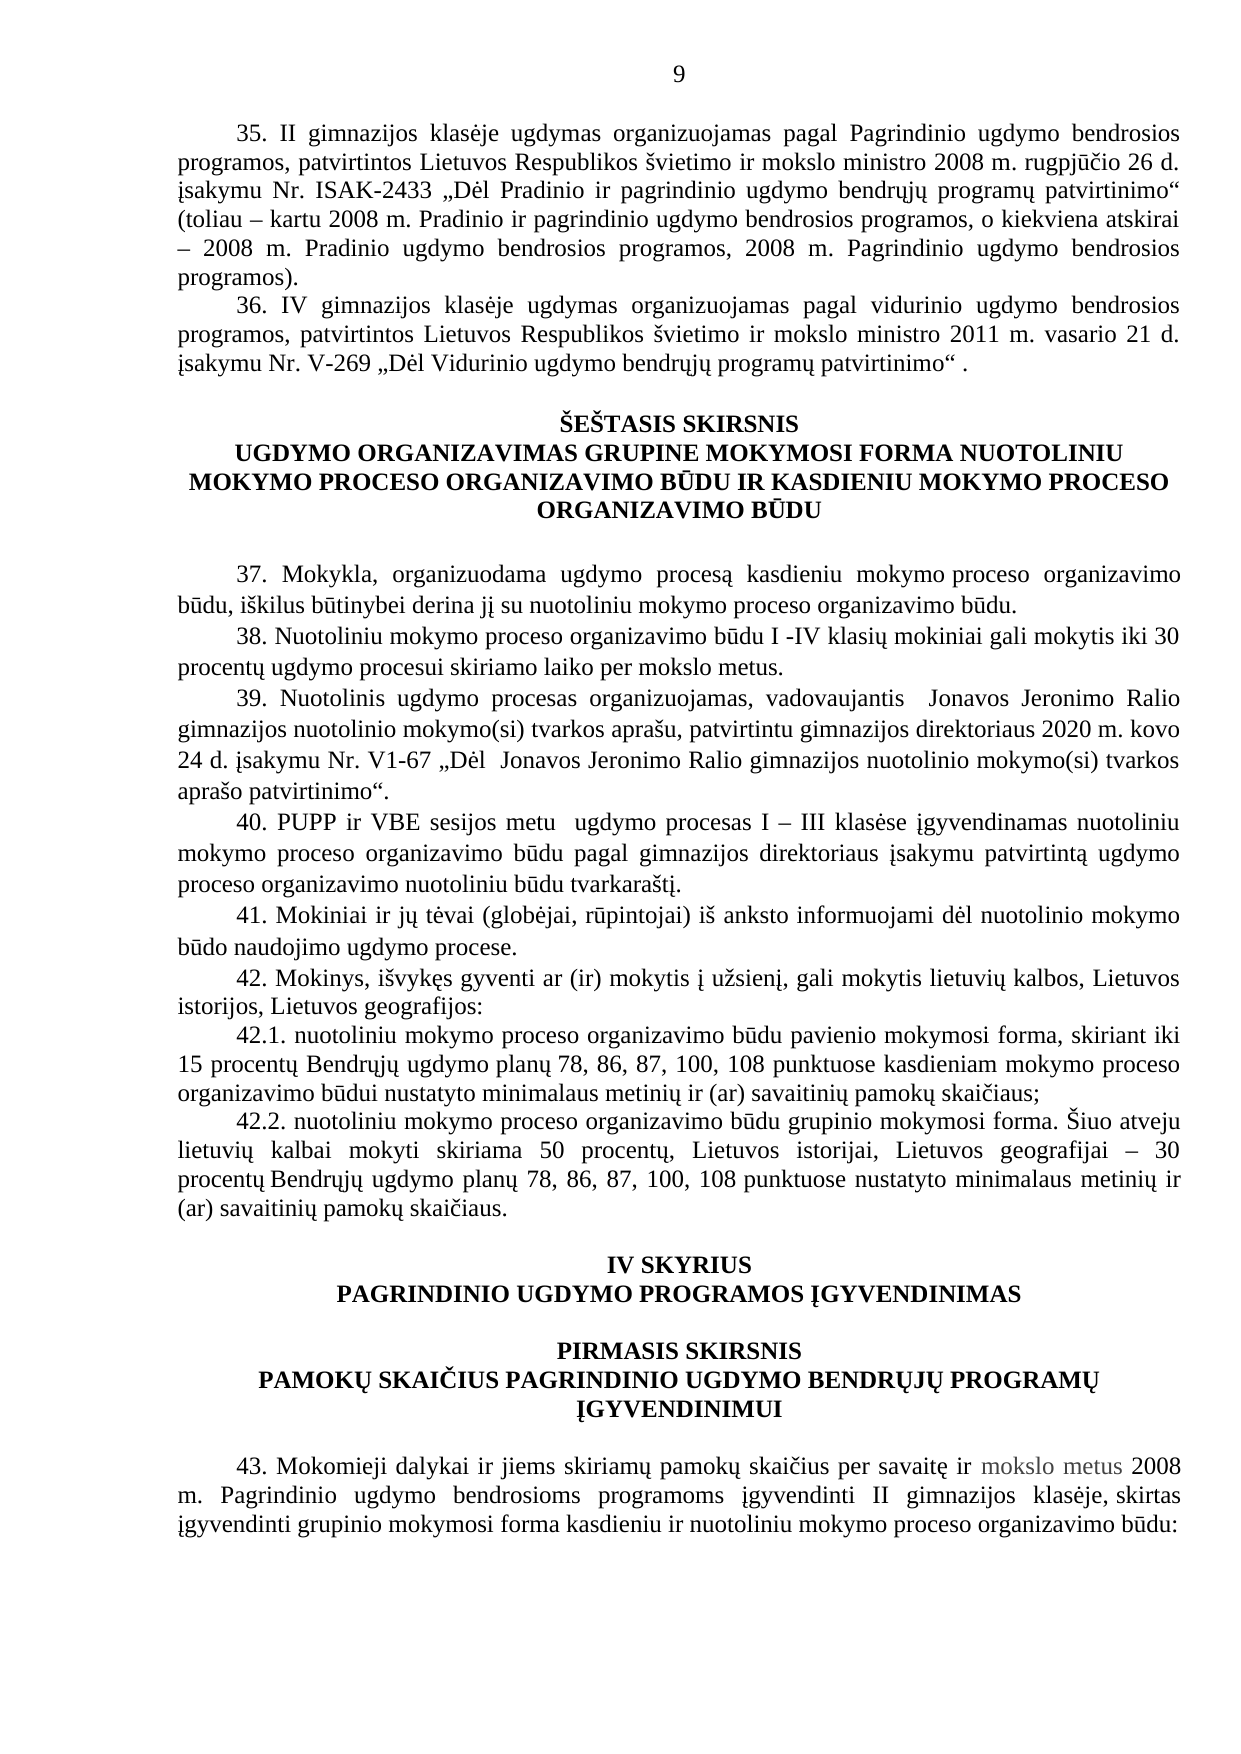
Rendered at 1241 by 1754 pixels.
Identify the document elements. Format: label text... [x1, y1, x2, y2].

text PIRMASIS SKIRSNIS [177, 1336, 1181, 1365]
text 40. PUPP ir VBE sesijos metu ugdymo procesas I – III klasėse įgyvendinamas nuotoliniu mokymo proceso organizavimo būdu pagal gimnazijos direktoriaus įsakymu patvirtintą ugdymo proceso organizavimo nuotoliniu būdu tvarkaraštį. [177, 807, 1181, 898]
text 42.2. nuotoliniu mokymo proceso organizavimo būdu grupinio mokymosi forma. Šiuo atveju lietuvių kalbai mokyti skiriama 50 procentų, Lietuvos istorijai, Lietuvos geografijai – 30 procentų Bendrųjų ugdymo planų 78, 86, 87, 100, 108 punktuose nustatyto minimalaus metinių ir (ar) savaitinių pamokų skaičiaus. [177, 1106, 1181, 1221]
text 35. II gimnazijos klasėje ugdymas organizuojamas pagal Pagrindinio ugdymo bendrosios programos, patvirtintos Lietuvos Respublikos švietimo ir mokslo ministro 2008 m. rugpjūčio 26 d. įsakymu Nr. ISAK-2433 „Dėl Pradinio ir pagrindinio ugdymo bendrųjų programų patvirtinimo“ (toliau – kartu 2008 m. Pradinio ir pagrindinio ugdymo bendrosios programos, o kiekviena atskirai – 2008 m. Pradinio ugdymo bendrosios programos, 2008 m. Pagrindinio ugdymo bendrosios programos). [177, 118, 1181, 291]
text PAMOKŲ SKAIČIUS PAGRINDINIO UGDYMO BENDRŲJŲ PROGRAMŲ ĮGYVENDINIMUI [177, 1365, 1181, 1423]
text 38. Nuotoliniu mokymo proceso organizavimo būdu I -IV klasių mokiniai gali mokytis iki 30 procentų ugdymo procesui skiriamo laiko per mokslo metus. [177, 621, 1181, 681]
text PAGRINDINIO UGDYMO PROGRAMOS ĮGYVENDINIMAS [177, 1279, 1181, 1308]
text UGDYMO ORGANIZAVIMAS GRUPINE MOKYMOSI FORMA NUOTOLINIU MOKYMO PROCESO ORGANIZAVIMO BŪDU IR KASDIENIU MOKYMO PROCESO ORGANIZAVIMO BŪDU [177, 438, 1181, 524]
text ŠEŠTASIS SKIRSNIS [177, 409, 1181, 438]
text 43. Mokomieji dalykai ir jiems skiriamų pamokų skaičius per savaitę ir mokslo metus 2008 m. Pagrindinio ugdymo bendrosioms programoms įgyvendinti II gimnazijos klasėje, skirtas įgyvendinti grupinio mokymosi forma kasdieniu ir nuotoliniu mokymo proceso organizavimo būdu: [177, 1451, 1181, 1538]
text IV SKYRIUS [177, 1250, 1181, 1279]
text 37. Mokykla, organizuodama ugdymo procesą kasdieniu mokymo proceso organizavimo būdu, iškilus būtinybei derina jį su nuotoliniu mokymo proceso organizavimo būdu. [177, 559, 1181, 619]
text 41. Mokiniai ir jų tėvai (globėjai, rūpintojai) iš anksto informuojami dėl nuotolinio mokymo būdo naudojimo ugdymo procese. [177, 901, 1181, 960]
text 39. Nuotolinis ugdymo procesas organizuojamas, vadovaujantis Jonavos Jeronimo Ralio gimnazijos nuotolinio mokymo(si) tvarkos aprašu, patvirtintu gimnazijos direktoriaus 2020 m. kovo 24 d. įsakymu Nr. V1-67 „Dėl Jonavos Jeronimo Ralio gimnazijos nuotolinio mokymo(si) tvarkos aprašo patvirtinimo“. [177, 683, 1181, 805]
text 42. Mokinys, išvykęs gyventi ar (ir) mokytis į užsienį, gali mokytis lietuvių kalbos, Lietuvos istorijos, Lietuvos geografijos: [177, 963, 1181, 1020]
text 36. IV gimnazijos klasėje ugdymas organizuojamas pagal vidurinio ugdymo bendrosios programos, patvirtintos Lietuvos Respublikos švietimo ir mokslo ministro 2011 m. vasario 21 d. įsakymu Nr. V-269 „Dėl Vidurinio ugdymo bendrųjų programų patvirtinimo“ . [177, 291, 1181, 377]
text 42.1. nuotoliniu mokymo proceso organizavimo būdu pavienio mokymosi forma, skiriant iki 15 procentų Bendrųjų ugdymo planų 78, 86, 87, 100, 108 punktuose kasdieniam mokymo proceso organizavimo būdui nustatyto minimalaus metinių ir (ar) savaitinių pamokų skaičiaus; [177, 1020, 1181, 1106]
